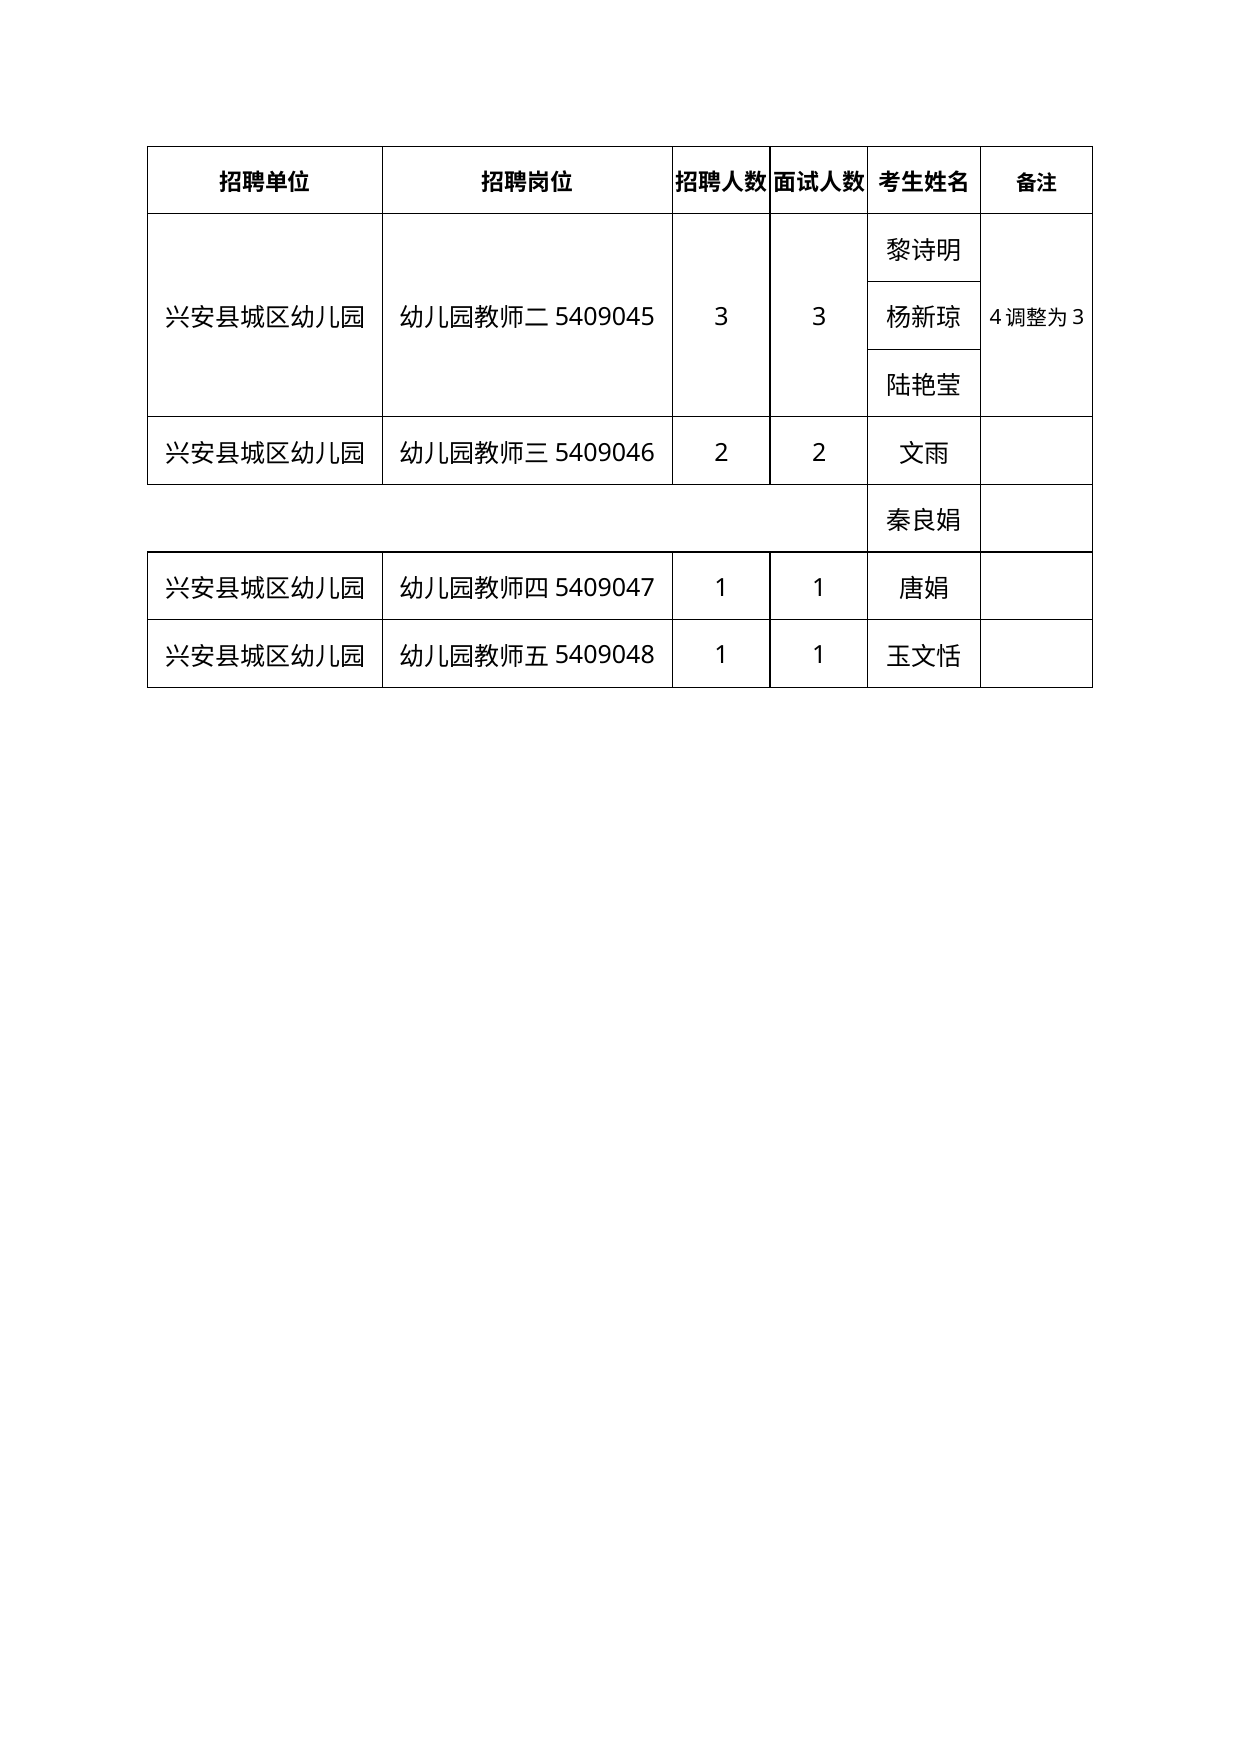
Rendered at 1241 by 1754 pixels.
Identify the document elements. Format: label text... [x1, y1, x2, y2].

table_cell 杨新琼 [868, 282, 980, 348]
table_cell 文雨 [868, 417, 980, 484]
table_cell 幼儿园教师四5409047 [383, 553, 672, 619]
table_cell 1 [673, 620, 769, 687]
table_cell 幼儿园教师二5409045 [383, 214, 672, 416]
table_cell 1 [771, 620, 867, 687]
table_cell 3 [771, 214, 867, 416]
table_cell 幼儿园教师三5409046 [383, 417, 672, 484]
table_cell 1 [673, 553, 769, 619]
table_header 招聘岗位 [383, 147, 672, 213]
table_cell 1 [771, 553, 867, 619]
table_cell 幼儿园教师五5409048 [383, 620, 672, 687]
table_cell [981, 485, 1092, 551]
table_cell 玉文恬 [868, 620, 980, 687]
table_cell [981, 553, 1092, 619]
table_cell 秦良娟 [868, 485, 980, 551]
table_cell [981, 620, 1092, 687]
table_cell 陆艳莹 [868, 350, 980, 416]
table_cell [981, 417, 1092, 484]
table_cell 兴安县城区幼儿园 [148, 417, 382, 484]
table_header 招聘人数 [673, 147, 769, 213]
table_cell 2 [771, 417, 867, 484]
table_header 考生姓名 [868, 147, 980, 213]
table_cell 兴安县城区幼儿园 [148, 620, 382, 687]
table_cell 兴安县城区幼儿园 [148, 553, 382, 619]
table_cell 2 [673, 417, 769, 484]
table_header 招聘单位 [148, 147, 382, 213]
table_cell 黎诗明 [868, 214, 980, 281]
table_cell 唐娟 [868, 553, 980, 619]
table_header 面试人数 [771, 147, 867, 213]
table_cell 4调整为3 [981, 214, 1092, 416]
table_cell 3 [673, 214, 769, 416]
table_header 备注 [981, 147, 1092, 213]
table_cell 兴安县城区幼儿园 [148, 214, 382, 416]
